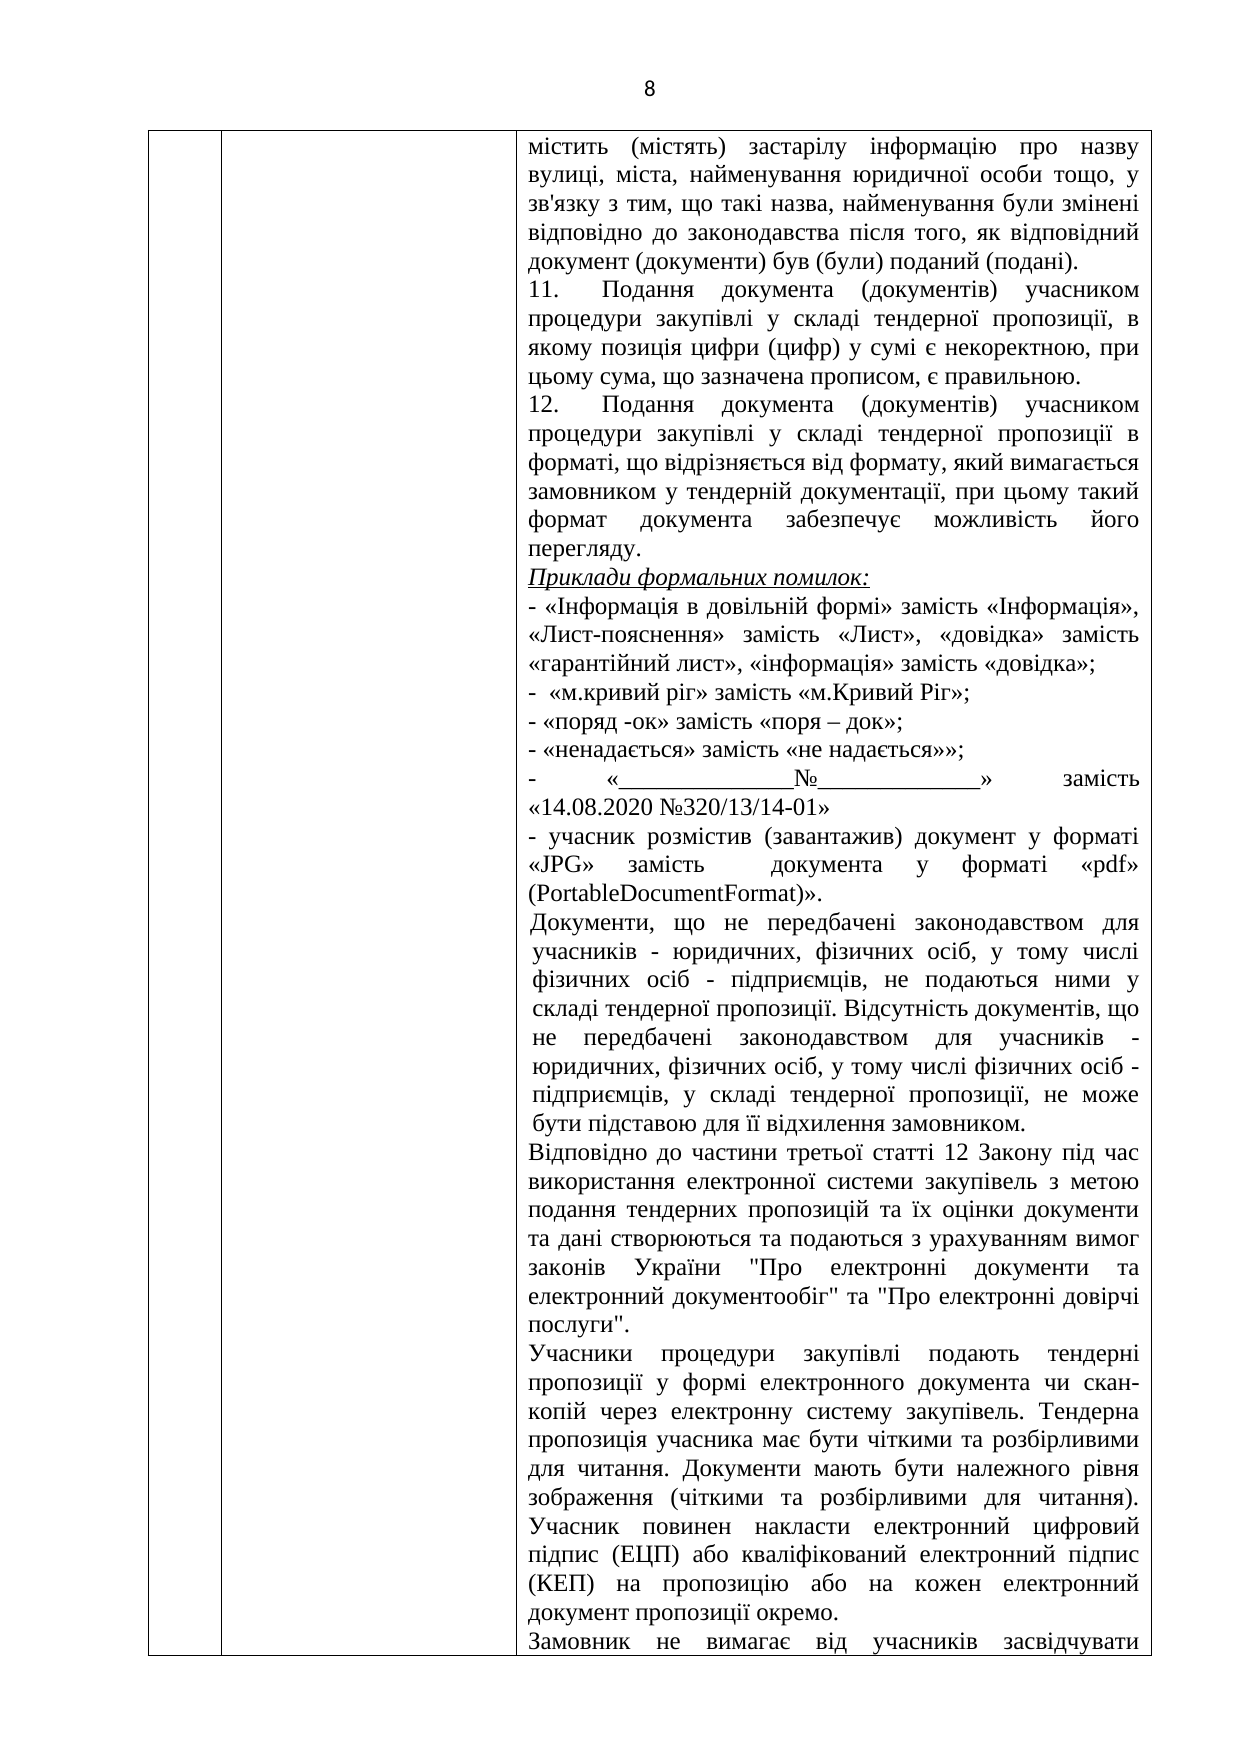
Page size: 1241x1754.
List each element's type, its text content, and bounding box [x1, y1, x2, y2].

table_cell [517, 131, 1151, 1654]
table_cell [222, 131, 516, 1654]
table_cell 1 [149, 131, 221, 1654]
